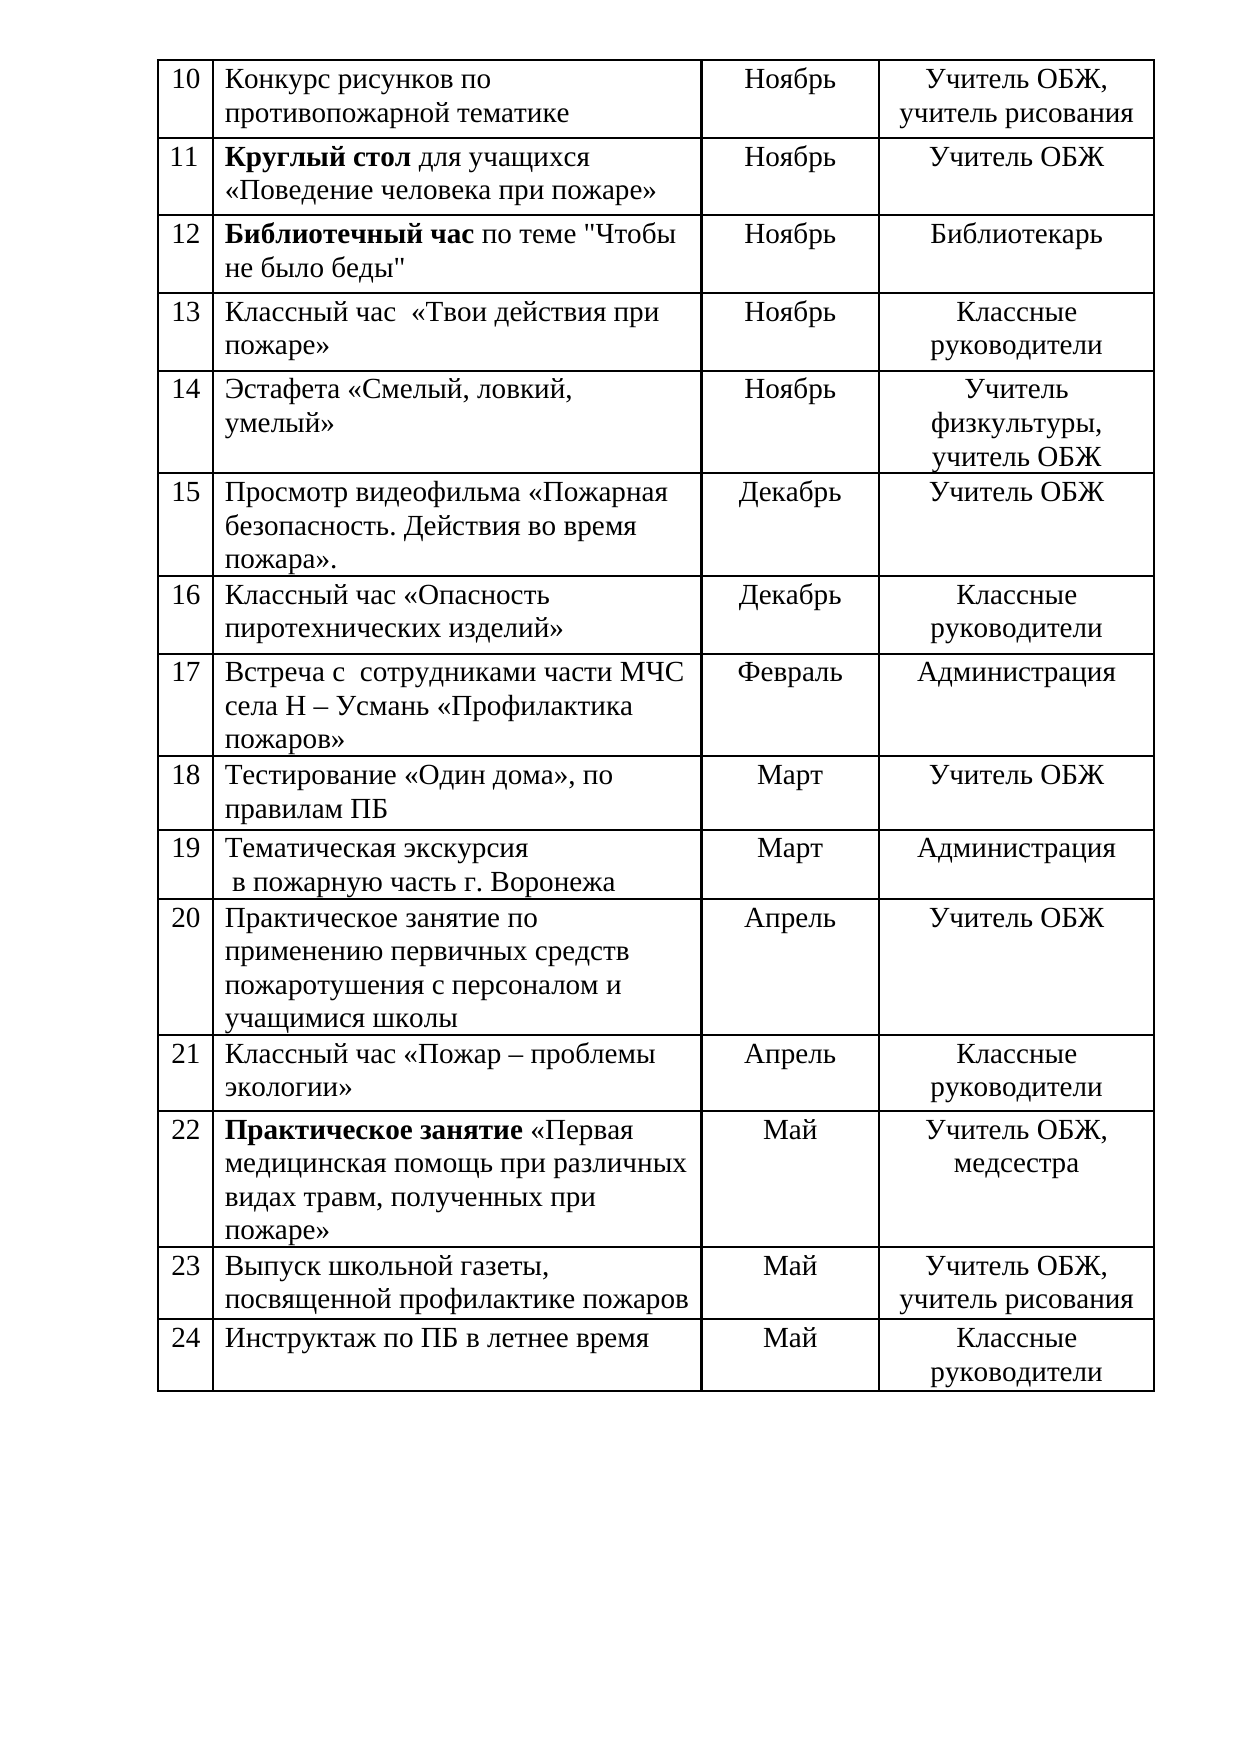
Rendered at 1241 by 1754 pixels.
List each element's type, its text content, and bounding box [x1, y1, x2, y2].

table_cell Учитель ОБЖ [880, 900, 1153, 1034]
table_cell Классные руководители [880, 1320, 1153, 1390]
table_cell Администрация [880, 655, 1153, 755]
table_cell Ноябрь [703, 294, 878, 369]
table_cell Классный час «Пожар – проблемы экологии» [214, 1036, 700, 1110]
table_cell 16 [159, 577, 212, 652]
table_cell Библиотекарь [880, 216, 1153, 292]
table_cell 11 [159, 139, 212, 214]
table_cell Эстафета «Смелый, ловкий, умелый» [214, 372, 700, 472]
table_cell Практическое занятие «Первая медицинская помощь при различных видах травм, полученных при пожаре» [214, 1112, 700, 1246]
table_cell Тестирование «Один дома», по правилам ПБ [214, 757, 700, 828]
table_cell 21 [159, 1036, 212, 1110]
table_cell 24 [159, 1320, 212, 1390]
table_cell Апрель [703, 1036, 878, 1110]
table_cell Учитель ОБЖ, медсестра [880, 1112, 1153, 1246]
table_cell 19 [159, 831, 212, 898]
table_cell 13 [159, 294, 212, 369]
table_cell Встреча с сотрудниками части МЧС села Н – Усмань «Профилактика пожаров» [214, 655, 700, 755]
table_cell Практическое занятие по применению первичных средств пожаротушения с персоналом и учащимися школы [214, 900, 700, 1034]
table_cell Учитель ОБЖ, учитель рисования [880, 1248, 1153, 1318]
table_cell 18 [159, 757, 212, 828]
table_cell Учитель ОБЖ [880, 474, 1153, 575]
table_cell Май [703, 1248, 878, 1318]
table_cell Классные руководители [880, 577, 1153, 652]
table_cell Февраль [703, 655, 878, 755]
table_cell 15 [159, 474, 212, 575]
table_cell 12 [159, 216, 212, 292]
table_cell Ноябрь [703, 372, 878, 472]
table_cell Выпуск школьной газеты, посвященной профилактике пожаров [214, 1248, 700, 1318]
table_cell Ноябрь [703, 139, 878, 214]
table_cell Ноябрь [703, 61, 878, 137]
table_cell Классный час «Опасность пиротехнических изделий» [214, 577, 700, 652]
table_cell Инструктаж по ПБ в летнее время [214, 1320, 700, 1390]
table_cell Классный час «Твои действия при пожаре» [214, 294, 700, 369]
table_cell 20 [159, 900, 212, 1034]
table_cell Март [703, 757, 878, 828]
table_cell Просмотр видеофильма «Пожарная безопасность. Действия во время пожара». [214, 474, 700, 575]
table_cell 17 [159, 655, 212, 755]
table_cell Конкурс рисунков по противопожарной тематике [214, 61, 700, 137]
table_cell Май [703, 1112, 878, 1246]
table_cell 22 [159, 1112, 212, 1246]
table_cell Март [703, 831, 878, 898]
table_cell Учитель ОБЖ [880, 757, 1153, 828]
table_cell Библиотечный час по теме "Чтобы не было беды" [214, 216, 700, 292]
table_cell Май [703, 1320, 878, 1390]
table_cell Классные руководители [880, 1036, 1153, 1110]
table_cell Ноябрь [703, 216, 878, 292]
table_cell 10 [159, 61, 212, 137]
table_cell Администрация [880, 831, 1153, 898]
table_cell Апрель [703, 900, 878, 1034]
table_cell Классные руководители [880, 294, 1153, 369]
table_cell Учитель ОБЖ [880, 139, 1153, 214]
table_cell Учитель физкультуры, учитель ОБЖ [880, 372, 1153, 472]
table_cell Декабрь [703, 474, 878, 575]
table_cell Учитель ОБЖ, учитель рисования [880, 61, 1153, 137]
table_cell 14 [159, 372, 212, 472]
table_cell Декабрь [703, 577, 878, 652]
table_cell Круглый стол для учащихся «Поведение человека при пожаре» [214, 139, 700, 214]
table_cell Тематическая экскурсия в пожарную часть г. Воронежа [214, 831, 700, 898]
table_cell 23 [159, 1248, 212, 1318]
